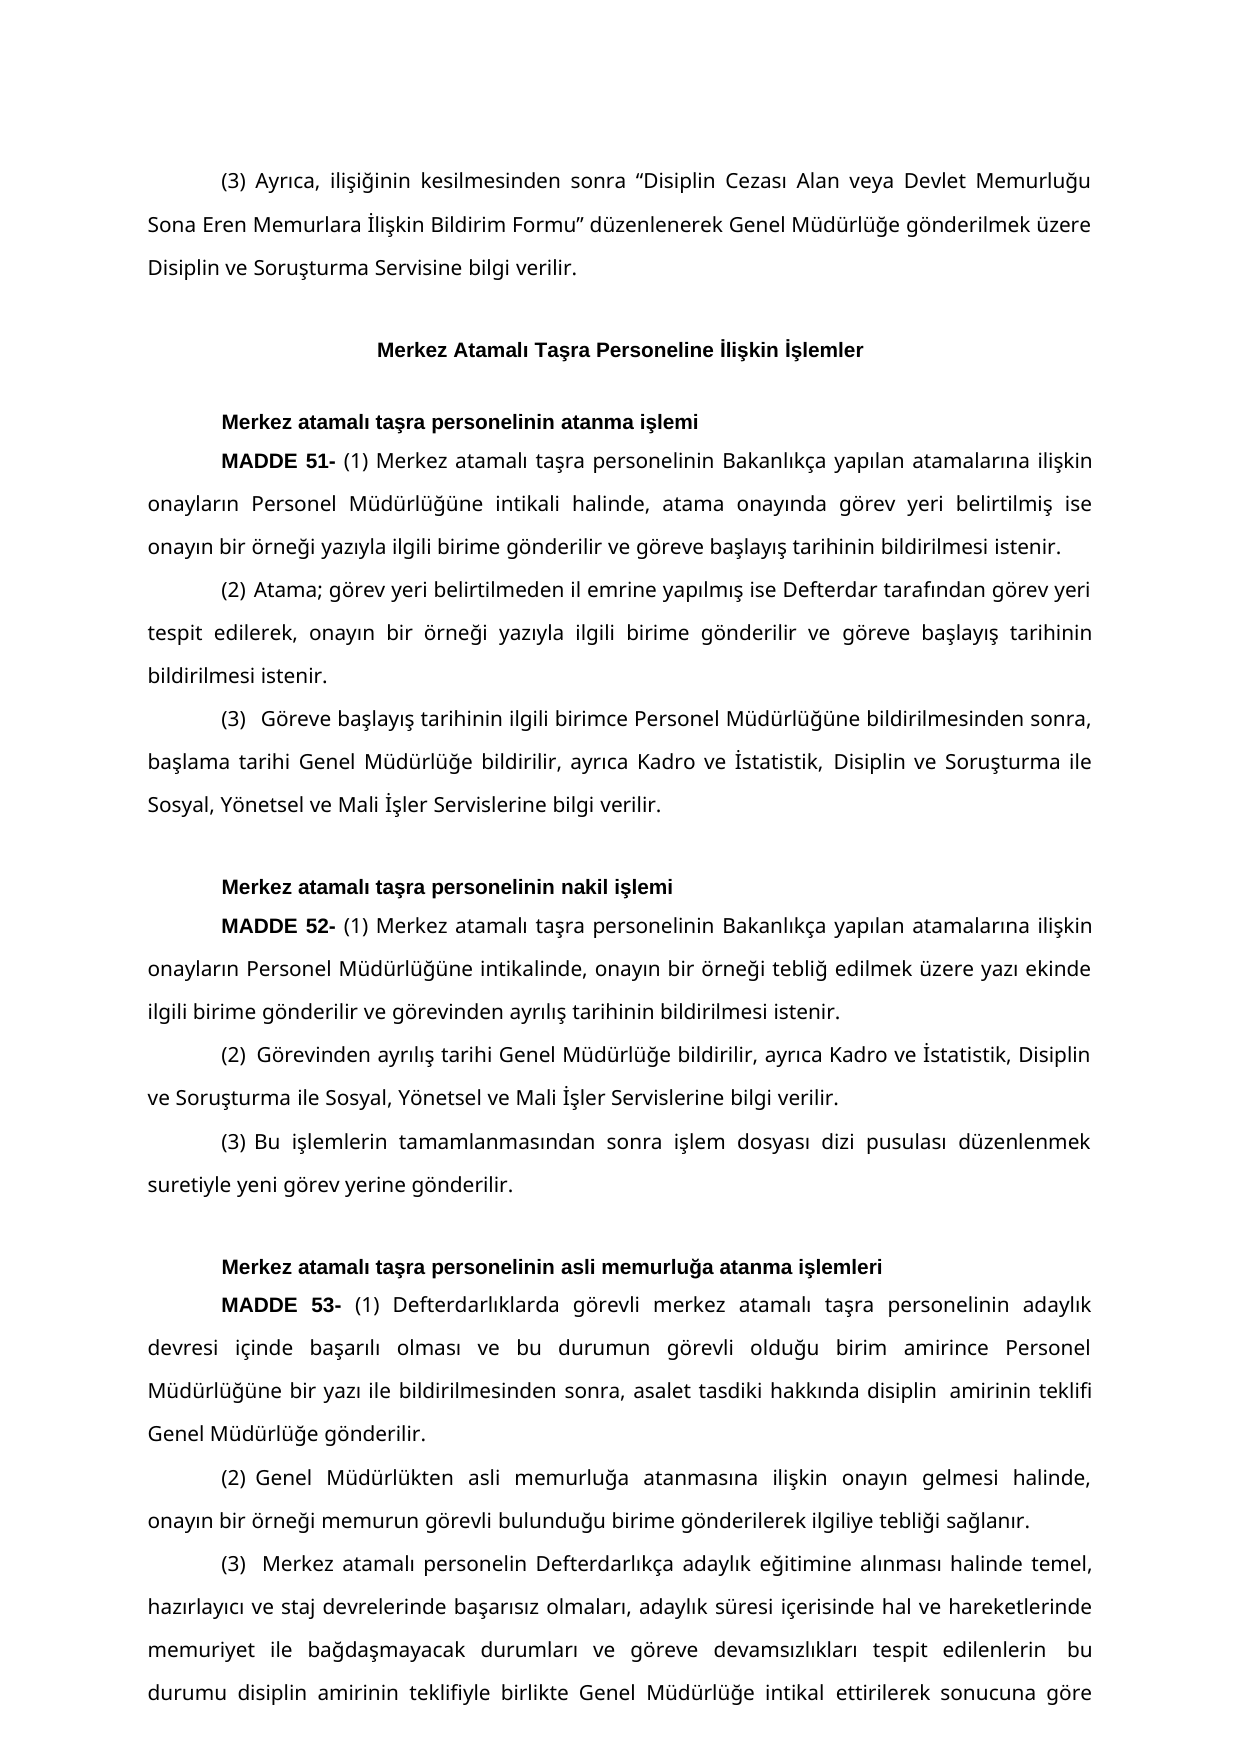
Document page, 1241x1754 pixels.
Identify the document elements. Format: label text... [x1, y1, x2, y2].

list Atama; görev yeri belirtilmeden il emrine yapılmış ise Defterdar tarafından görev yeri tespit edilerek, onayın bir örneği yazıyla ilgili birime gönderilir ve göreve başlayış tarihinin bildirilmesi istenir. [147, 575, 1092, 689]
list Görevinden ayrılış tarihi Genel Müdürlüğe bildirilir, ayrıca Kadro ve İstatistik, Disiplin ve Soruşturma ile Sosyal, Yönetsel ve Mali İşler Servislerine bilgi verilir. [147, 1040, 1092, 1112]
text MADDE 51- (1) Merkez atamalı taşra personelinin Bakanlıkça yapılan atamalarına ilişkin onayların Personel Müdürlüğüne intikali halinde, atama onayında görev yeri belirtilmiş ise onayın bir örneği yazıyla ilgili birime gönderilir ve göreve başlayış tarihinin bildirilmesi istenir. [147, 446, 1093, 560]
list Bu işlemlerin tamamlanmasından sonra işlem dosyası dizi pusulası düzenlenmek suretiyle yeni görev yerine gönderilir. [147, 1127, 1092, 1198]
list Ayrıca, ilişiğinin kesilmesinden sonra “Disiplin Cezası Alan veya Devlet Memurluğu Sona Eren Memurlara İlişkin Bildirim Formu” düzenlenerek Genel Müdürlüğe gönderilmek üzere Disiplin ve Soruşturma Servisine bilgi verilir. [147, 167, 1092, 281]
list Genel Müdürlükten asli memurluğa atanmasına ilişkin onayın gelmesi halinde, onayın bir örneği memurun görevli bulunduğu birime gönderilerek ilgiliye tebliği sağlanır. [147, 1463, 1092, 1534]
text MADDE 52- (1) Merkez atamalı taşra personelinin Bakanlıkça yapılan atamalarına ilişkin onayların Personel Müdürlüğüne intikalinde, onayın bir örneği tebliğ edilmek üzere yazı ekinde ilgili birime gönderilir ve görevinden ayrılış tarihinin bildirilmesi istenir. [147, 911, 1093, 1025]
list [147, 1549, 1092, 1706]
subtitle Merkez Atamalı Taşra Personeline İlişkin İşlemler [182, 338, 1059, 362]
text MADDE 53- (1) Defterdarlıklarda görevli merkez atamalı taşra personelinin adaylık devresi içinde başarılı olması ve bu durumun görevli olduğu birim amirince Personel Müdürlüğüne bir yazı ile bildirilmesinden sonra, asalet tasdiki hakkında disiplin amirinin teklifi Genel Müdürlüğe gönderilir. [147, 1291, 1092, 1448]
text Merkez atamalı taşra personelinin atanma işlemi [221, 410, 1105, 434]
subtitle Merkez atamalı taşra personelinin nakil işlemi [221, 875, 1105, 899]
subtitle Merkez atamalı taşra personelinin asli memurluğa atanma işlemleri [221, 1255, 1105, 1279]
list Göreve başlayış tarihinin ilgili birimce Personel Müdürlüğüne bildirilmesinden sonra, başlama tarihi Genel Müdürlüğe bildirilir, ayrıca Kadro ve İstatistik, Disiplin ve Soruşturma ile Sosyal, Yönetsel ve Mali İşler Servislerine bilgi verilir. [147, 704, 1092, 818]
